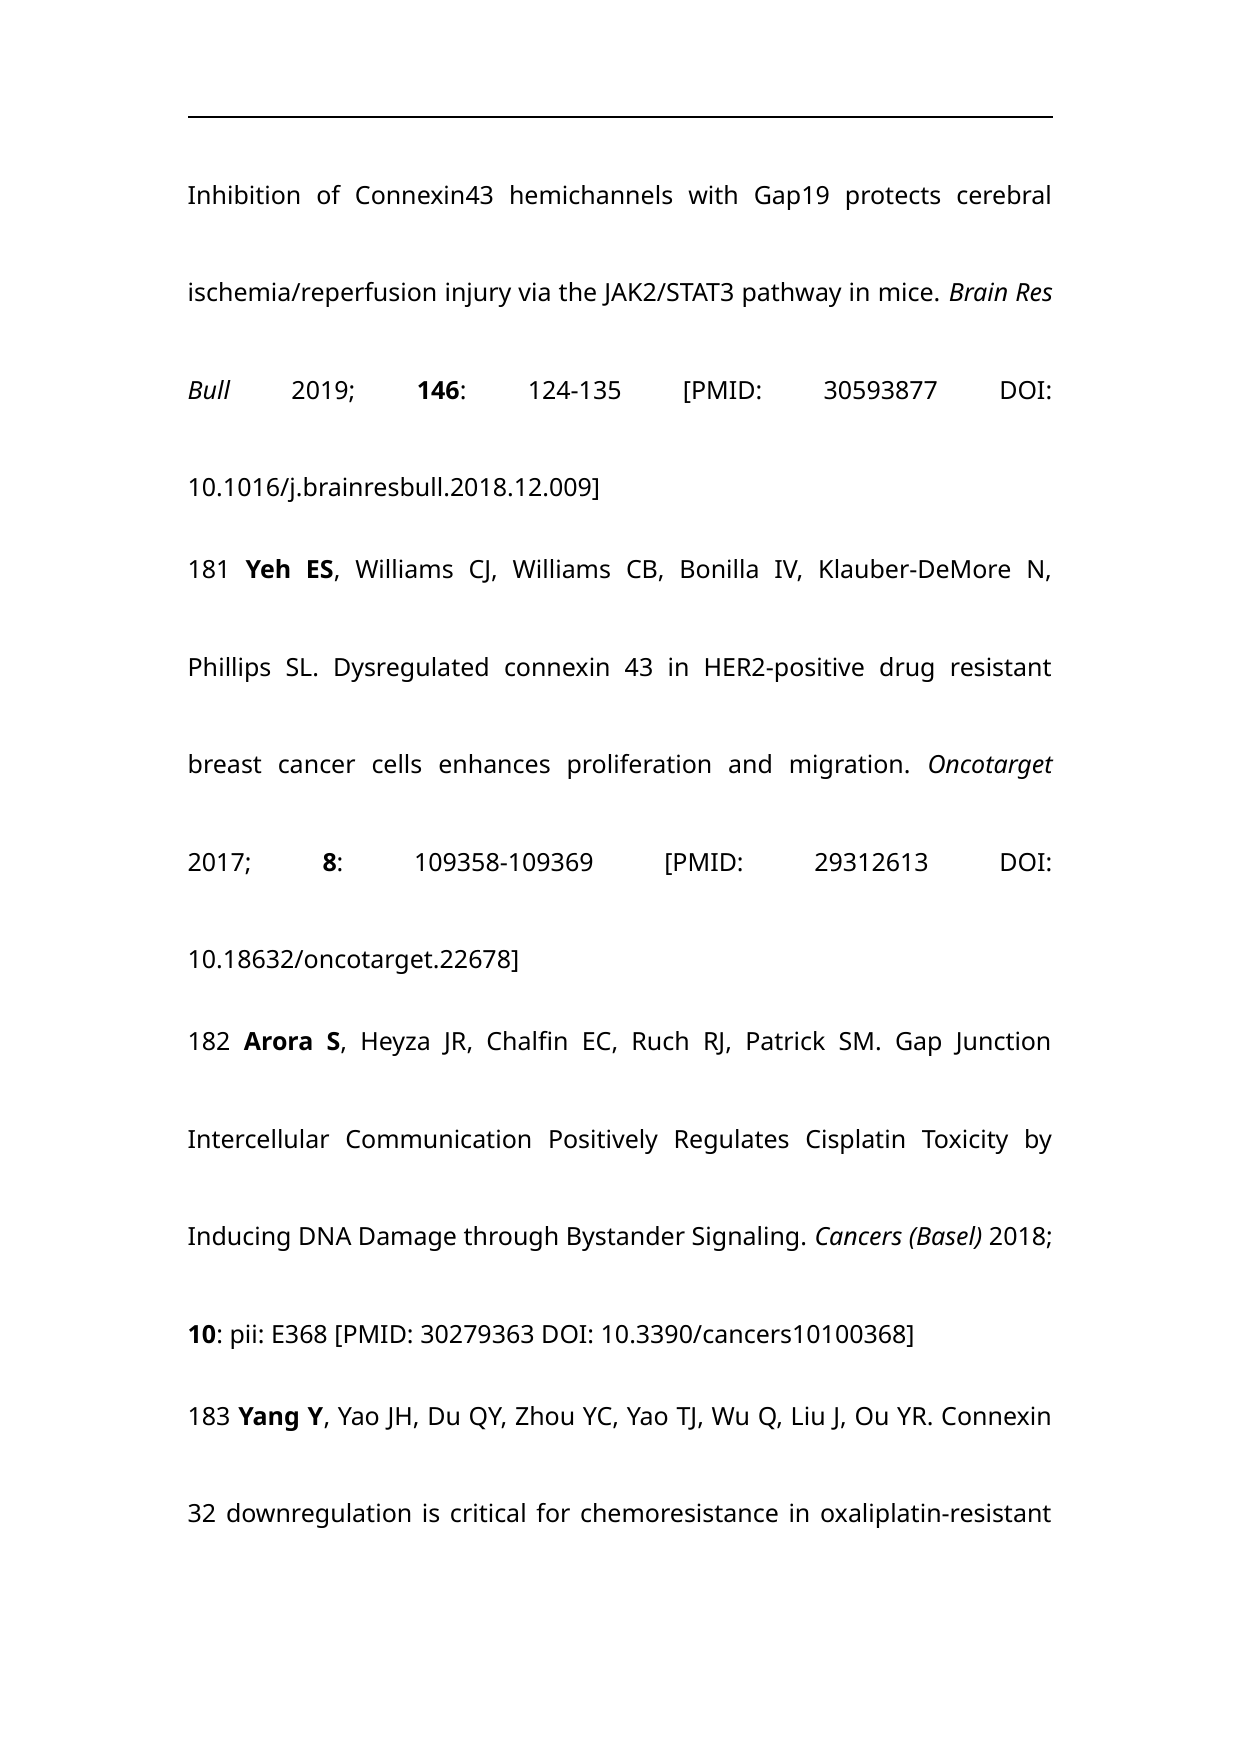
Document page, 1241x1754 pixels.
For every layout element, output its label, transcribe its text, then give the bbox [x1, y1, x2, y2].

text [187, 1383, 1053, 1545]
text 181 Yeh ES, Williams CJ, Williams CB, Bonilla IV, Klauber-DeMore N, Phillips SL. Dysregulated connexin 43 in HER2-positive drug resistant breast cancer cells enhances proliferation and migration. Oncotarget 2017; 8: 109358-109369 [PMID: 29312613 DOI: 10.18632/oncotarget.22678] [187, 536, 1053, 991]
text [187, 162, 1053, 519]
text 182 Arora S, Heyza JR, Chalfin EC, Ruch RJ, Patrick SM. Gap Junction Intercellular Communication Positively Regulates Cisplatin Toxicity by Inducing DNA Damage through Bystander Signaling. Cancers (Basel) 2018; 10: pii: E368 [PMID: 30279363 DOI: 10.3390/cancers10100368] [187, 1008, 1053, 1366]
